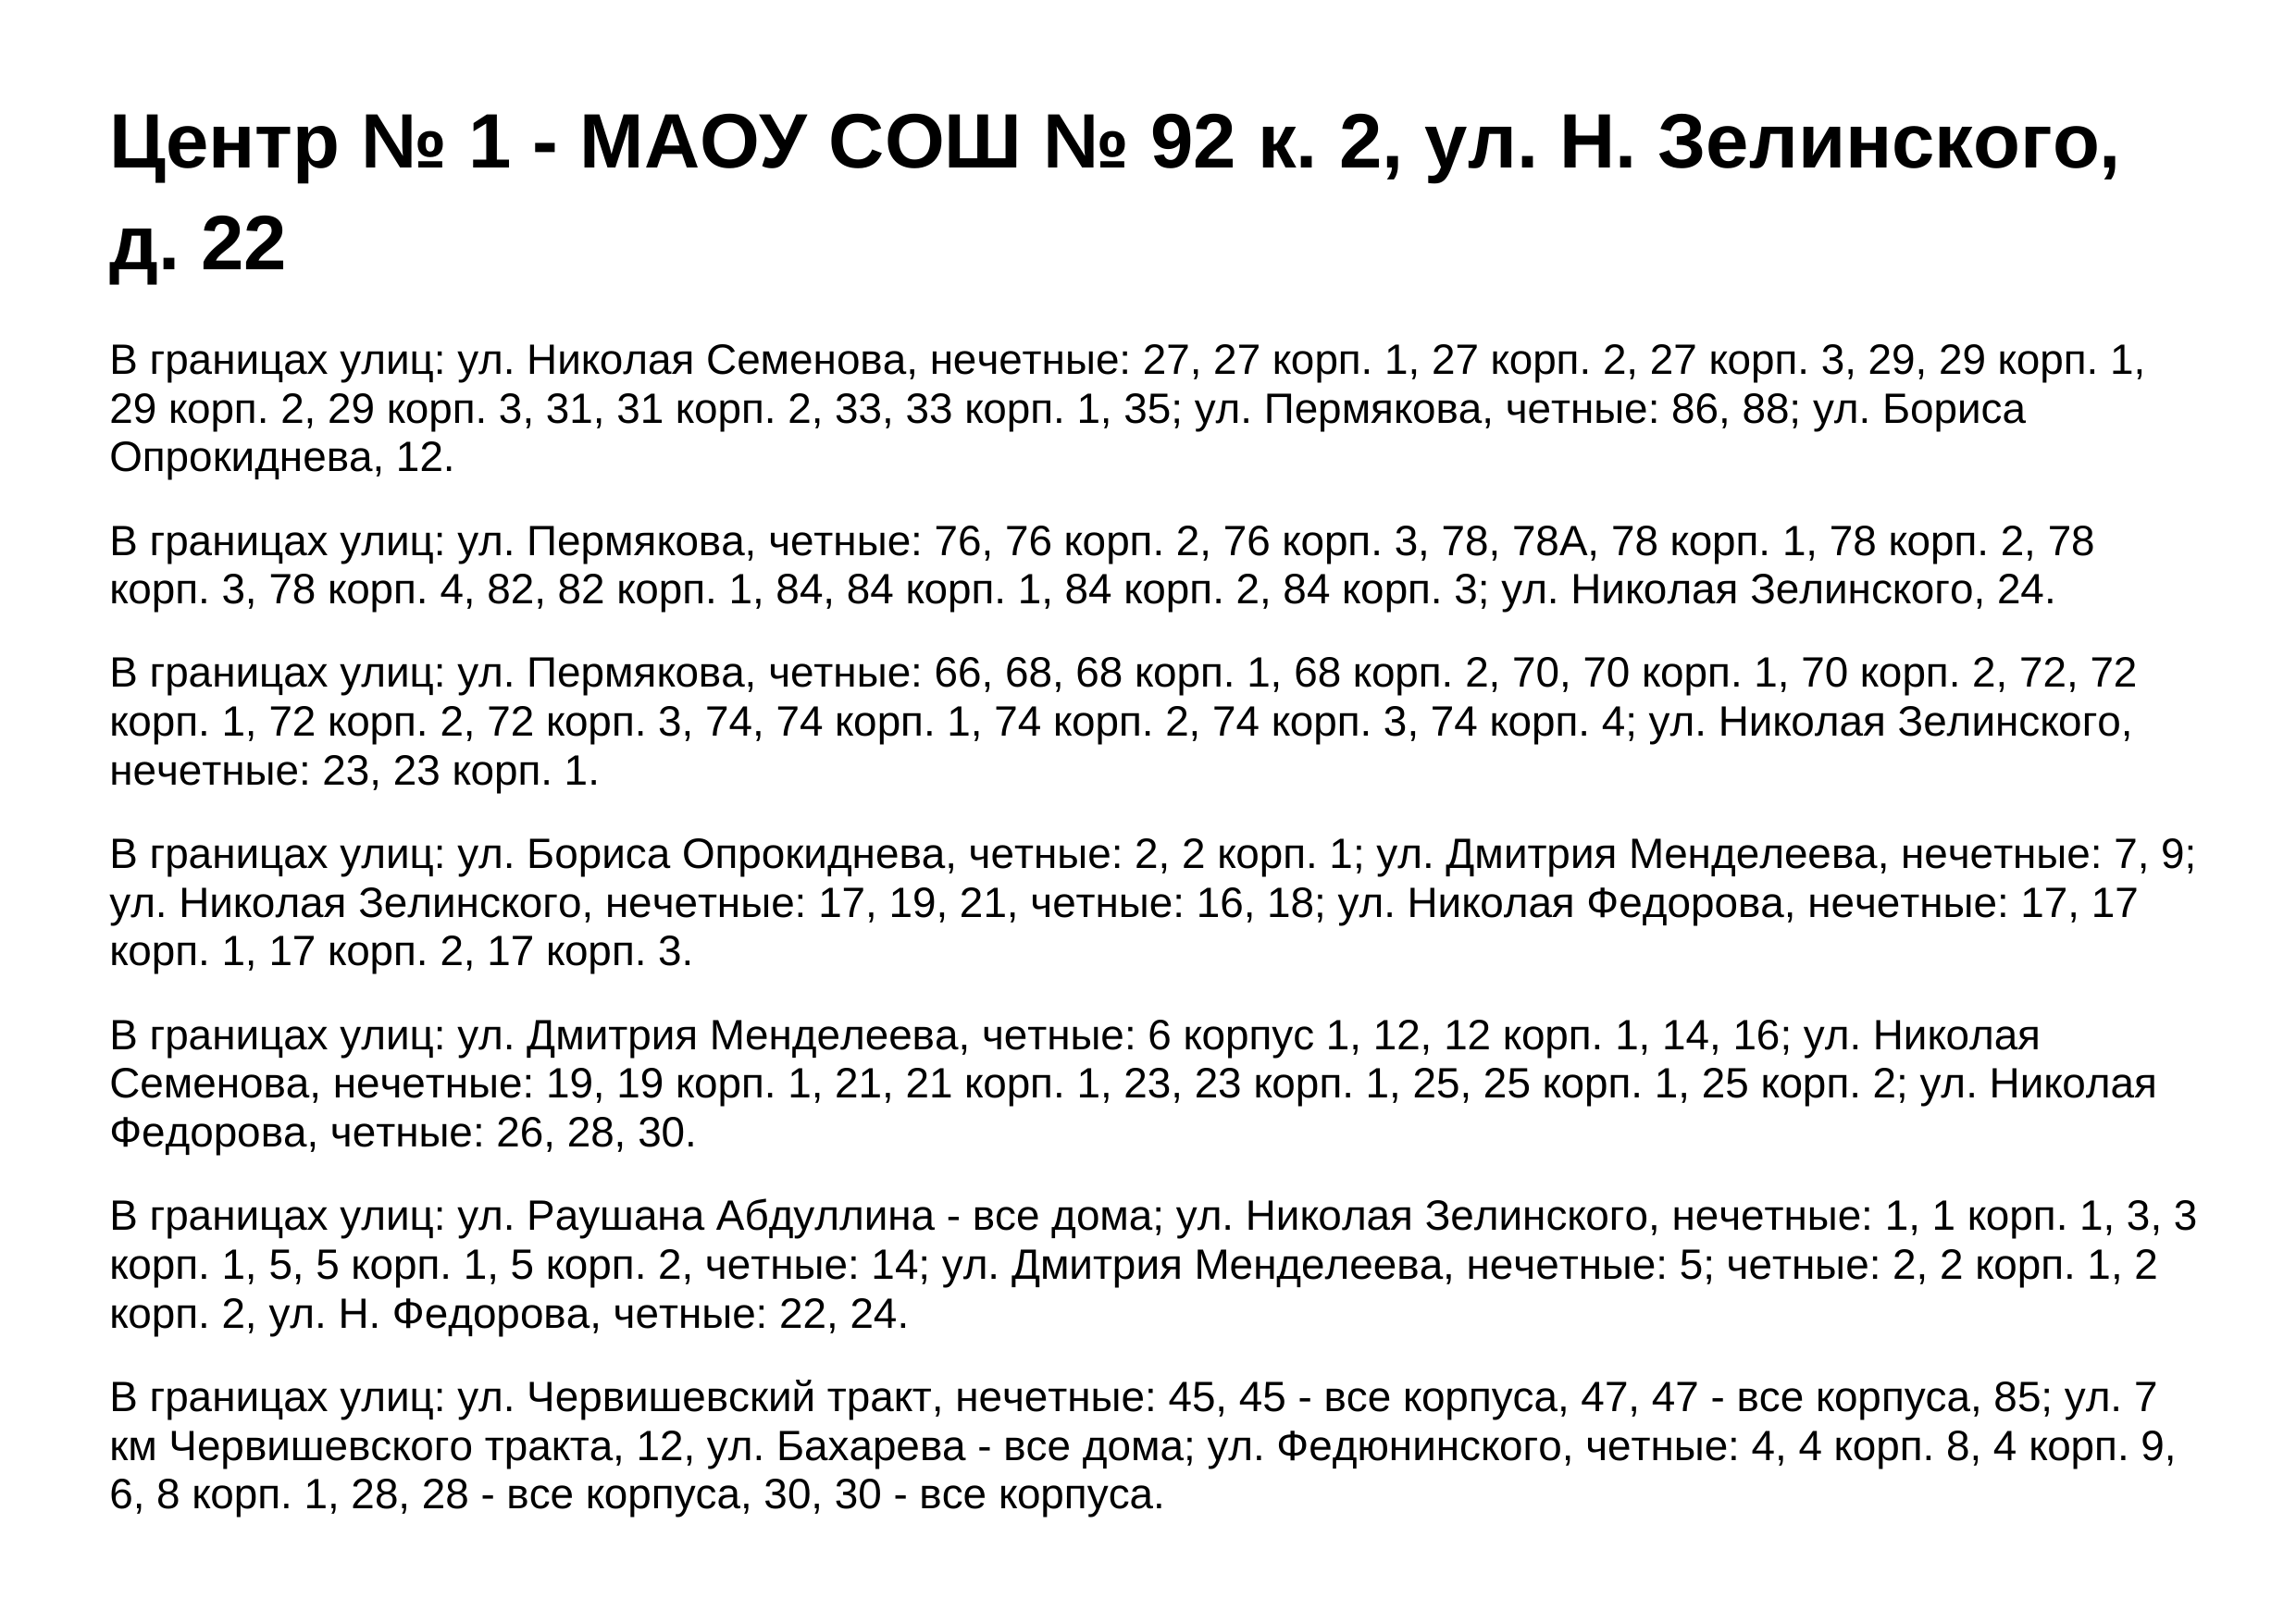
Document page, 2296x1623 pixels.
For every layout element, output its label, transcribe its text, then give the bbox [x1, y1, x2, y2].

subtitle Центр № 1 - МАОУ СОШ № 92 к. 2, ул. Н. Зелинского, д. 22 [109, 95, 2203, 286]
text В границах улиц: ул. Дмитрия Менделеева, четные: 6 корпус 1, 12, 12 корп. 1, 14, 16; ул. Николая Семенова, нечетные: 19, 19 корп. 1, 21, 21 корп. 1, 23, 23 корп. 1, 25, 25 корп. 1, 25 корп. 2; ул. Николая Федорова, четные: 26, 28, 30. [109, 1010, 2203, 1156]
text В границах улиц: ул. Пермякова, четные: 76, 76 корп. 2, 76 корп. 3, 78, 78А, 78 корп. 1, 78 корп. 2, 78 корп. 3, 78 корп. 4, 82, 82 корп. 1, 84, 84 корп. 1, 84 корп. 2, 84 корп. 3; ул. Николая Зелинского, 24. [109, 515, 2203, 613]
text В границах улиц: ул. Раушана Абдуллина - все дома; ул. Николая Зелинского, нечетные: 1, 1 корп. 1, 3, 3 корп. 1, 5, 5 корп. 1, 5 корп. 2, четные: 14; ул. Дмитрия Менделеева, нечетные: 5; четные: 2, 2 корп. 1, 2 корп. 2, ул. Н. Федорова, четные: 22, 24. [109, 1191, 2203, 1337]
text В границах улиц: ул. Червишевский тракт, нечетные: 45, 45 - все корпуса, 47, 47 - все корпуса, 85; ул. 7 км Червишевского тракта, 12, ул. Бахарева - все дома; ул. Федюнинского, четные: 4, 4 корп. 8, 4 корп. 9, 6, 8 корп. 1, 28, 28 - все корпуса, 30, 30 - все корпуса. [109, 1371, 2203, 1518]
text В границах улиц: ул. Николая Семенова, нечетные: 27, 27 корп. 1, 27 корп. 2, 27 корп. 3, 29, 29 корп. 1, 29 корп. 2, 29 корп. 3, 31, 31 корп. 2, 33, 33 корп. 1, 35; ул. Пермякова, четные: 86, 88; ул. Бориса Опрокиднева, 12. [109, 334, 2203, 480]
text В границах улиц: ул. Бориса Опрокиднева, четные: 2, 2 корп. 1; ул. Дмитрия Менделеева, нечетные: 7, 9; ул. Николая Зелинского, нечетные: 17, 19, 21, четные: 16, 18; ул. Николая Федорова, нечетные: 17, 17 корп. 1, 17 корп. 2, 17 корп. 3. [109, 829, 2203, 975]
text В границах улиц: ул. Пермякова, четные: 66, 68, 68 корп. 1, 68 корп. 2, 70, 70 корп. 1, 70 корп. 2, 72, 72 корп. 1, 72 корп. 2, 72 корп. 3, 74, 74 корп. 1, 74 корп. 2, 74 корп. 3, 74 корп. 4; ул. Николая Зелинского, нечетные: 23, 23 корп. 1. [109, 648, 2203, 794]
